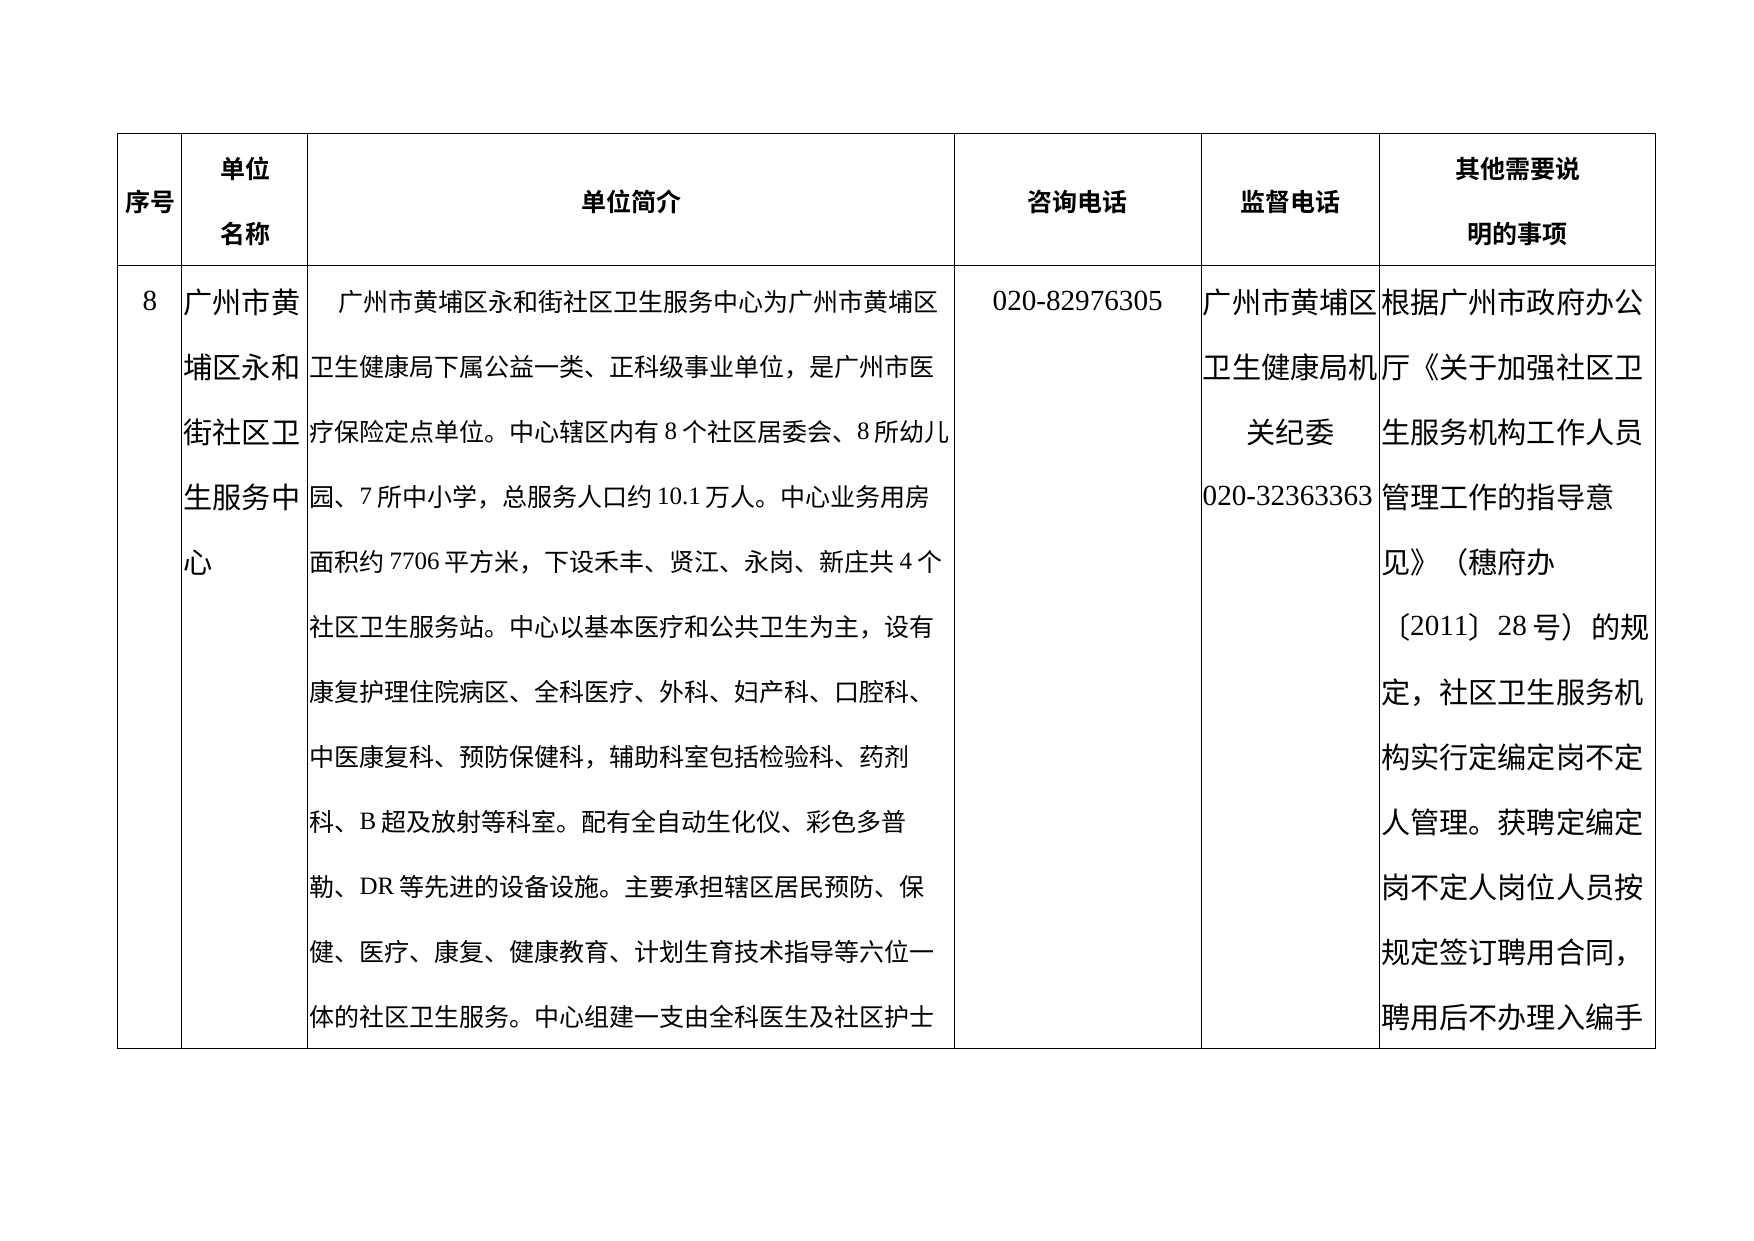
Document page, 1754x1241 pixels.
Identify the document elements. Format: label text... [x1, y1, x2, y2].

table_header 其他需要说 明的事项 [1380, 134, 1655, 265]
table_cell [308, 266, 954, 1048]
table_header 单位简介 [308, 134, 954, 265]
table_header 单位 名称 [182, 134, 307, 265]
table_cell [1380, 266, 1655, 1048]
table_header 监督电话 [1202, 134, 1379, 265]
table_cell 广州市黄埔区永和街社区卫生服务中心 [182, 266, 307, 1048]
table_cell 8 [118, 266, 181, 1048]
table_header 序号 [118, 134, 181, 265]
table_header 咨询电话 [955, 134, 1201, 265]
table_cell 广州市黄埔区卫生健康局机关纪委 020-32363363 [1202, 266, 1379, 1048]
table_cell 020-82976305 [955, 266, 1201, 1048]
